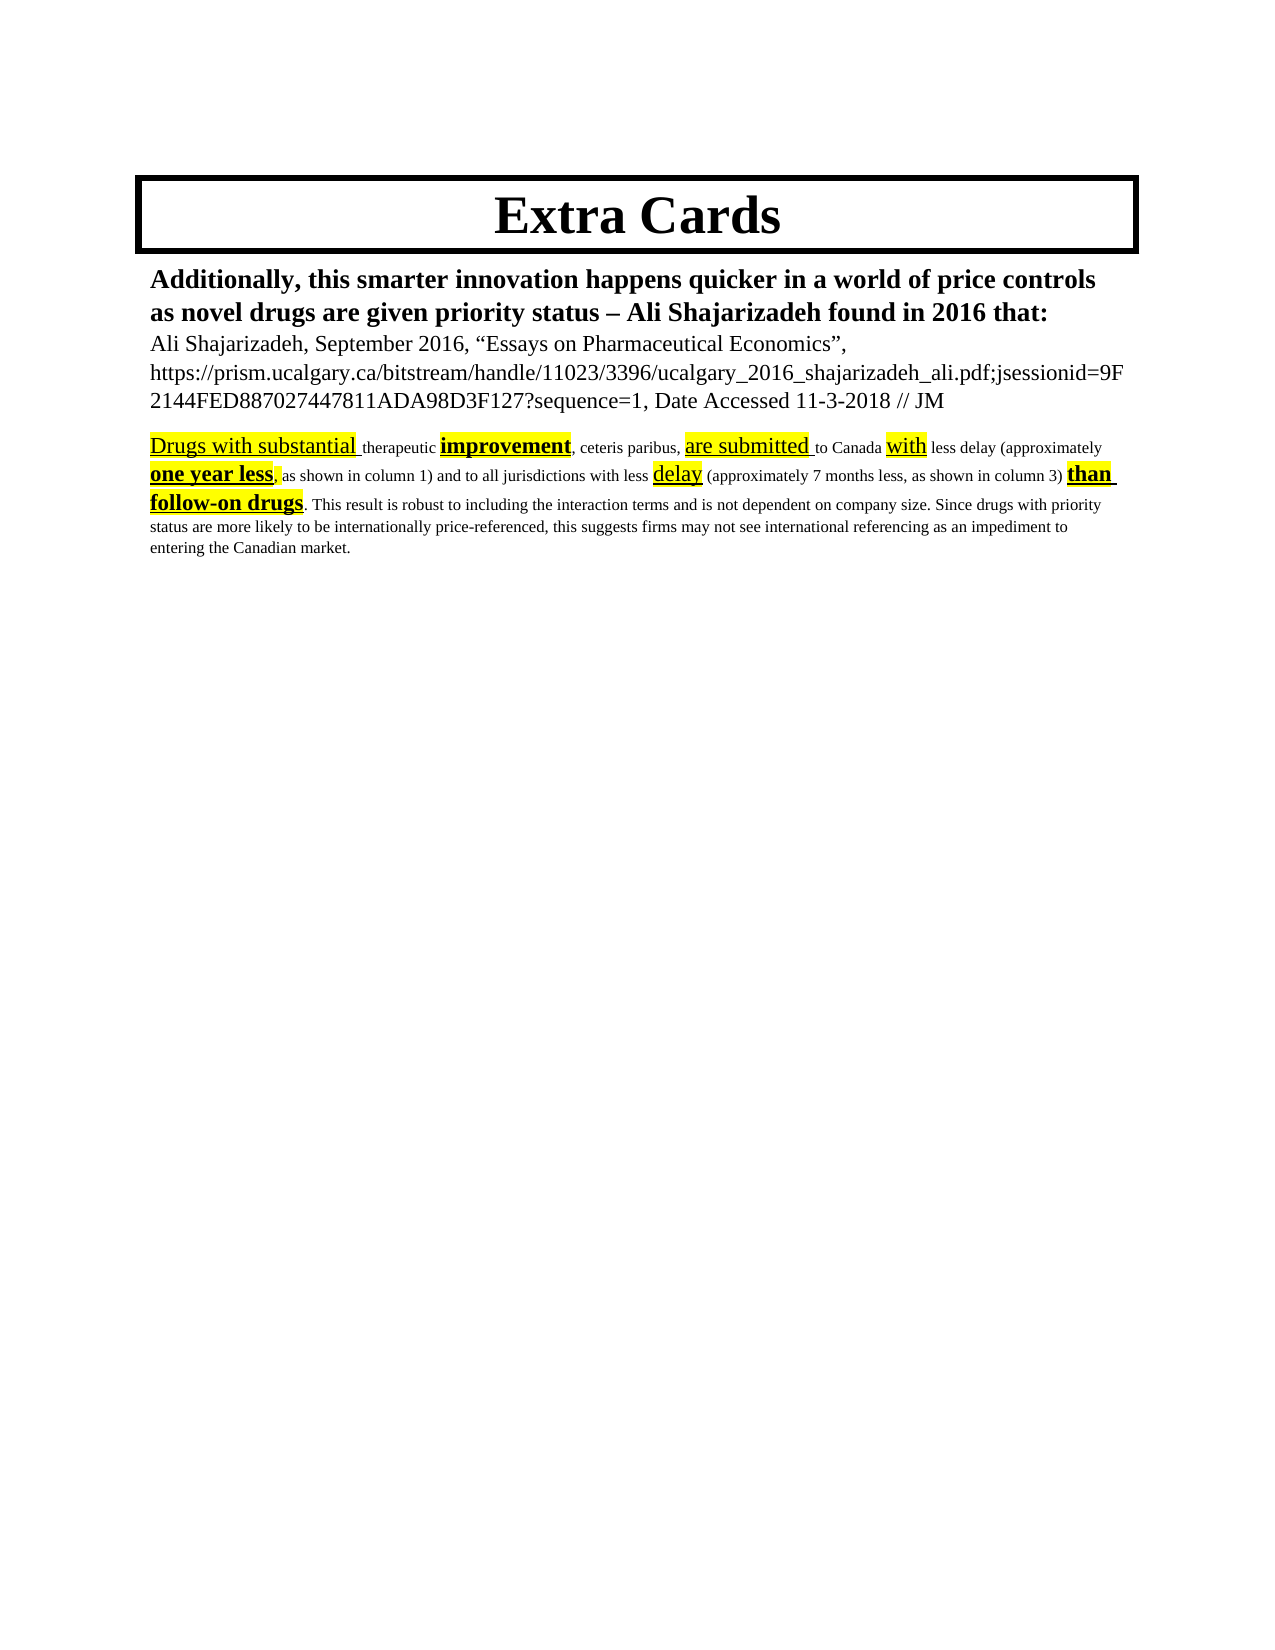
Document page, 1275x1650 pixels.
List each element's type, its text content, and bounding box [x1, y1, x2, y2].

subtitle Additionally, this smarter innovation happens quicker in a world of price controls as novel drugs are given priority status – Ali Shajarizadeh found in 2016 that: [150, 263, 1125, 328]
text Ali Shajarizadeh, September 2016, “Essays on Pharmaceutical Economics”, https://prism.ucalgary.ca/bitstream/handle/11023/3396/ucalgary_2016_shajarizadeh_ali.pdf;jsessionid=9F2144FED887027447811ADA98D3F127?sequence=1, Date Accessed 11-3-2018 // JM [150, 330, 1125, 413]
text Drugs with substantial therapeutic improvement, ceteris paribus, are submitted to Canada with less delay (approximately one year less, as shown in column 1) and to all jurisdictions with less delay (approximately 7 months less, as shown in column 3) than follow-on drugs. This result is robust to including the interaction terms and is not dependent on company size. Since drugs with priority status are more likely to be internationally price-referenced, this suggests firms may not see international referencing as an impediment to entering the Canadian market. [150, 432, 1125, 557]
subtitle Extra Cards [142, 181, 1133, 248]
